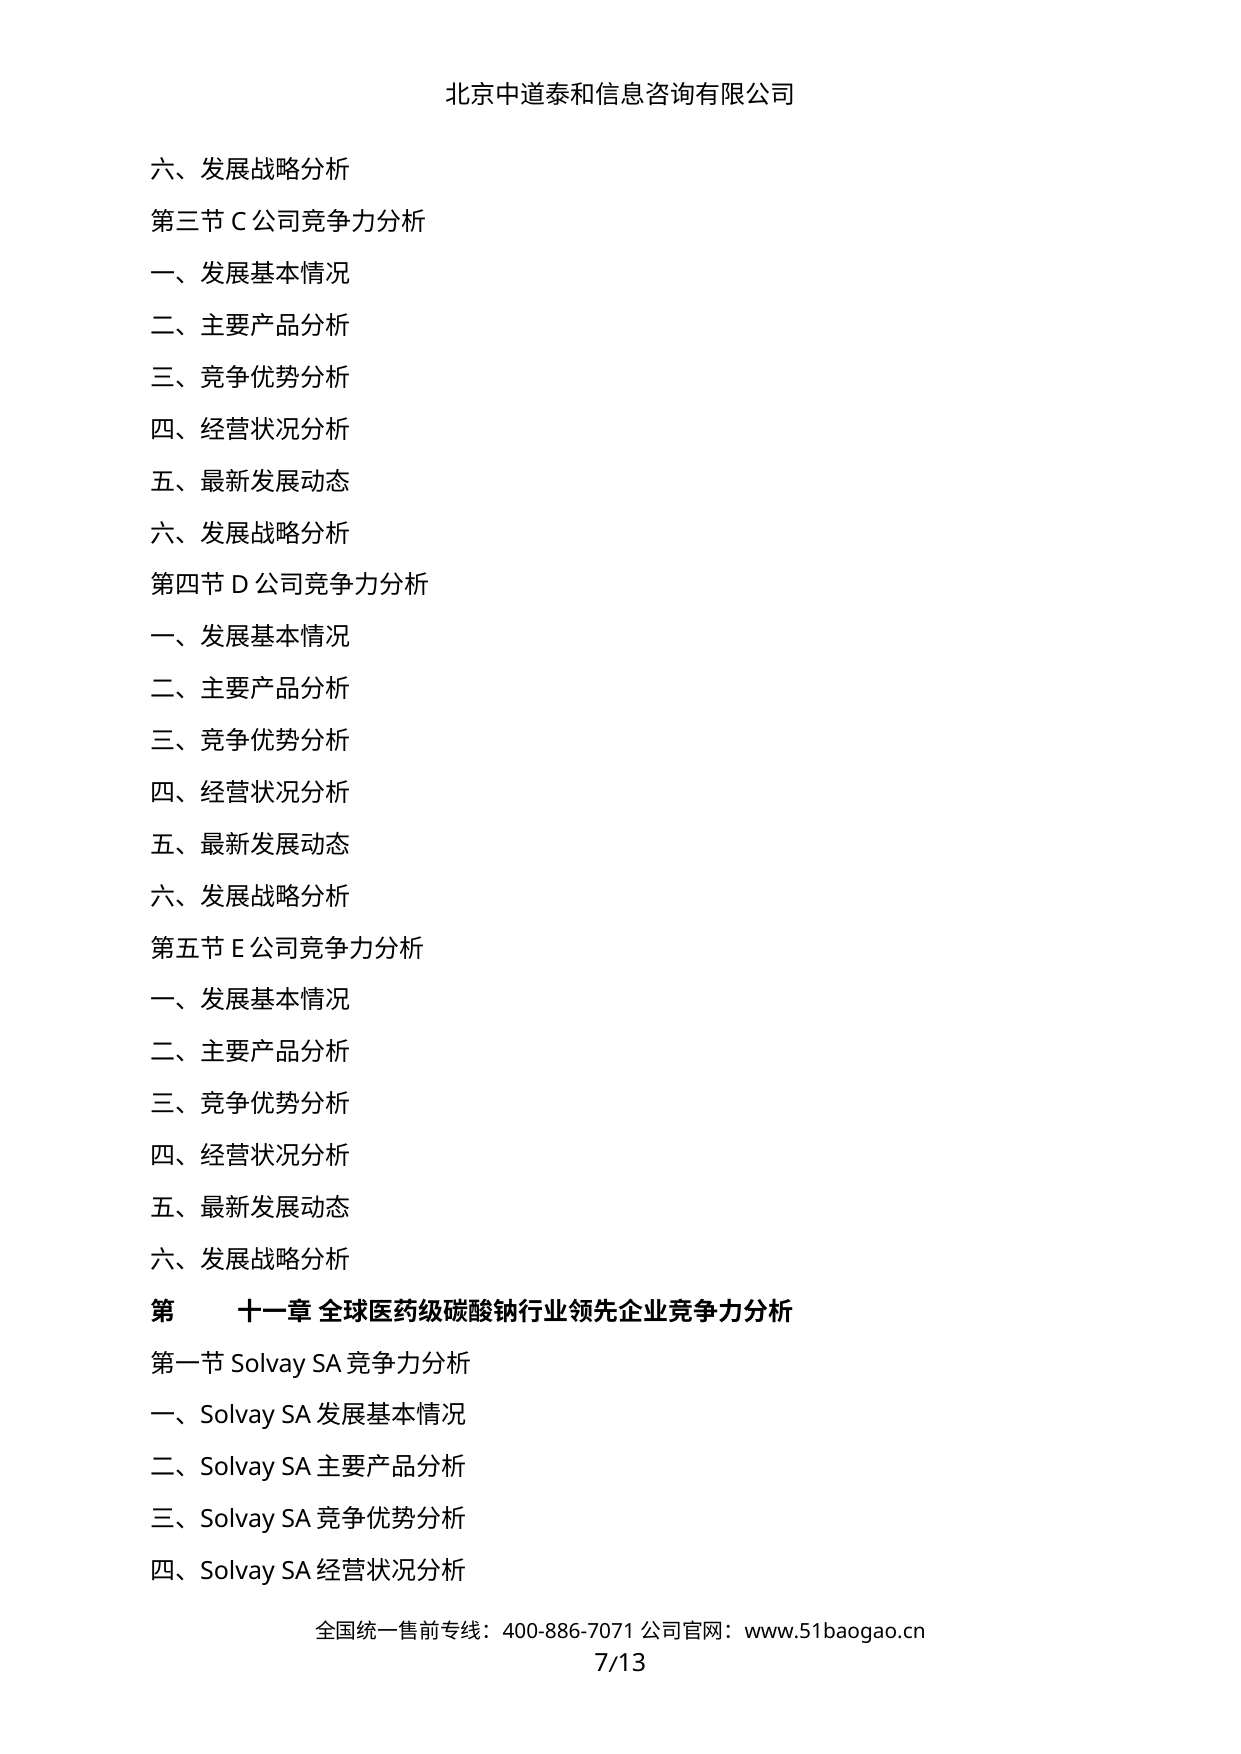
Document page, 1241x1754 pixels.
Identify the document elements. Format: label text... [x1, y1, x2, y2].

text 一、Solvay SA发展基本情况 [150, 1395, 1090, 1431]
text 三、竞争优势分析 [150, 721, 1090, 757]
text 二、主要产品分析 [150, 1032, 1090, 1068]
text 三、竞争优势分析 [150, 357, 1090, 394]
text 二、主要产品分析 [150, 306, 1090, 342]
text 四、经营状况分析 [150, 772, 1090, 809]
text 五、最新发展动态 [150, 461, 1090, 497]
text 一、发展基本情况 [150, 254, 1090, 290]
text 四、Solvay SA经营状况分析 [150, 1551, 1090, 1587]
text 六、发展战略分析 [150, 876, 1090, 912]
text 六、发展战略分析 [150, 513, 1090, 549]
text 一、发展基本情况 [150, 617, 1090, 653]
text 三、竞争优势分析 [150, 1084, 1090, 1120]
text 第四节 D公司竞争力分析 [150, 565, 1090, 601]
text 一、发展基本情况 [150, 980, 1090, 1016]
text 三、Solvay SA竞争优势分析 [150, 1499, 1090, 1535]
text 六、发展战略分析 [150, 1239, 1090, 1276]
text 六、发展战略分析 [150, 150, 1090, 186]
text 第 十一章 全球医药级碳酸钠行业领先企业竞争力分析 [150, 1291, 1090, 1327]
text 四、经营状况分析 [150, 409, 1090, 446]
text 第一节 Solvay SA竞争力分析 [150, 1343, 1090, 1379]
text 五、最新发展动态 [150, 1187, 1090, 1224]
text 四、经营状况分析 [150, 1136, 1090, 1172]
text 第三节 C公司竞争力分析 [150, 202, 1090, 238]
text 二、主要产品分析 [150, 669, 1090, 705]
text 第五节 E公司竞争力分析 [150, 928, 1090, 964]
text 二、Solvay SA主要产品分析 [150, 1447, 1090, 1483]
text 五、最新发展动态 [150, 824, 1090, 861]
